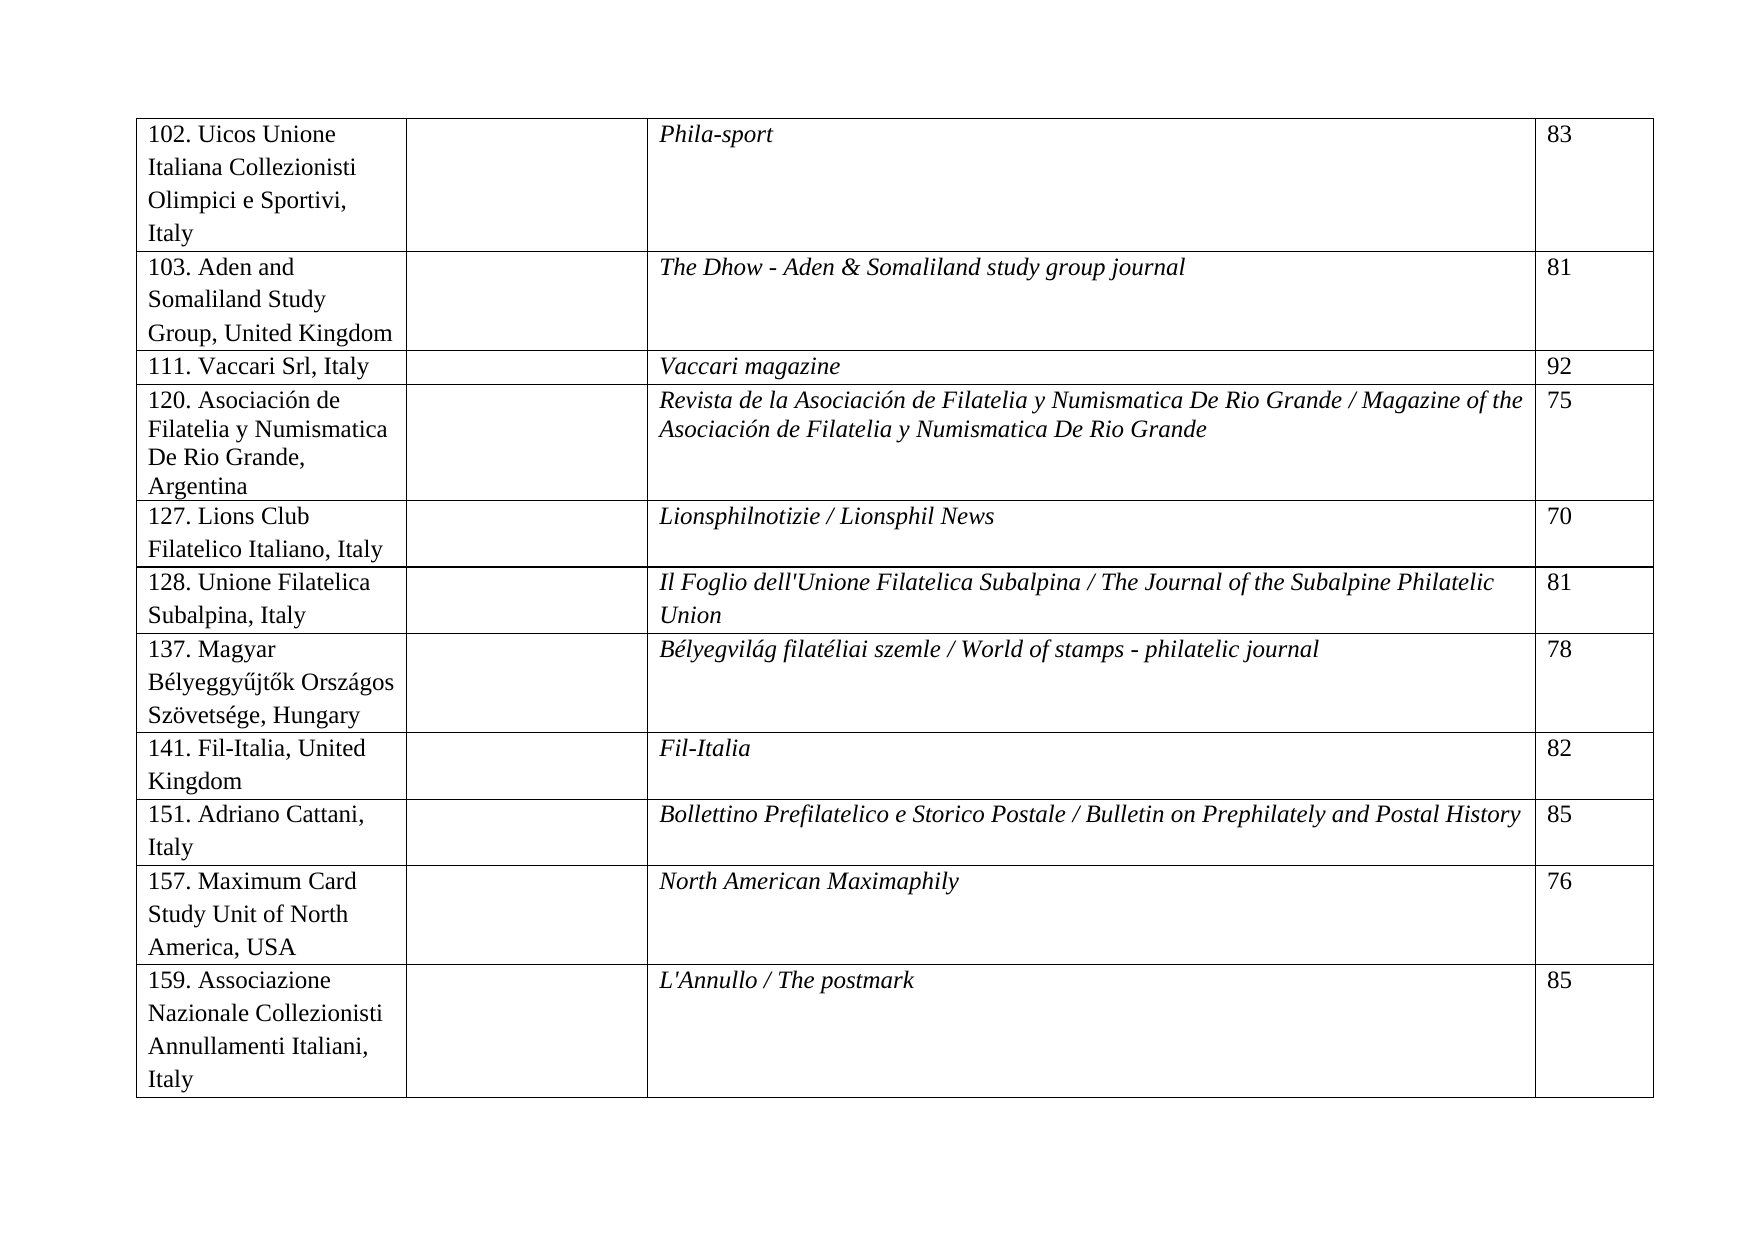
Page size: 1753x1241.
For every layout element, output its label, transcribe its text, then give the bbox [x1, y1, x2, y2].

table_cell 137. Magyar Bélyeggyűjtők Országos Szövetsége, Hungary [137, 634, 406, 732]
table_cell [407, 965, 647, 1097]
table_cell Bélyegvilág filatéliai szemle / World of stamps - philatelic journal [648, 634, 1535, 732]
table_cell 92 [1536, 351, 1653, 384]
table_cell [407, 385, 647, 500]
table_cell [407, 634, 647, 732]
table_cell L'Annullo / The postmark [648, 965, 1535, 1097]
table_cell 128. Unione Filatelica Subalpina, Italy [137, 568, 406, 633]
table_cell 127. Lions Club Filatelico Italiano, Italy [137, 501, 406, 566]
table_cell 81 [1536, 568, 1653, 633]
table_cell 103. Aden and Somaliland Study Group, United Kingdom [137, 252, 406, 350]
table_cell 159. Associazione Nazionale Collezionisti Annullamenti Italiani, Italy [137, 965, 406, 1097]
table_cell [407, 119, 647, 251]
table_cell 151. Adriano Cattani, Italy [137, 800, 406, 865]
table_cell [407, 501, 647, 566]
table_cell 120. Asociación de Filatelia y Numismatica De Rio Grande, Argentina [137, 385, 406, 500]
table_cell Phila-sport [648, 119, 1535, 251]
table_cell 141. Fil-Italia, United Kingdom [137, 733, 406, 798]
table_cell [407, 351, 647, 384]
table_cell The Dhow - Aden & Somaliland study group journal [648, 252, 1535, 350]
table_cell 85 [1536, 965, 1653, 1097]
table_cell Bollettino Prefilatelico e Storico Postale / Bulletin on Prephilately and Postal History [648, 800, 1535, 865]
table_cell 75 [1536, 385, 1653, 500]
table_cell 82 [1536, 733, 1653, 798]
table_cell Lionsphilnotizie / Lionsphil News [648, 501, 1535, 566]
table_cell 83 [1536, 119, 1653, 251]
table_cell [407, 866, 647, 964]
table_cell [407, 733, 647, 798]
table_cell 70 [1536, 501, 1653, 566]
table_cell [407, 800, 647, 865]
table_cell 76 [1536, 866, 1653, 964]
table_cell [407, 252, 647, 350]
table_cell Il Foglio dell'Unione Filatelica Subalpina / The Journal of the Subalpine Philatelic Union [648, 568, 1535, 633]
table_cell Vaccari magazine [648, 351, 1535, 384]
table_cell 111. Vaccari Srl, Italy [137, 351, 406, 384]
table_cell Fil-Italia [648, 733, 1535, 798]
table_cell [407, 568, 647, 633]
table_cell 102. Uicos Unione Italiana Collezionisti Olimpici e Sportivi, Italy [137, 119, 406, 251]
table_cell Revista de la Asociación de Filatelia y Numismatica De Rio Grande / Magazine of the Asociación de Filatelia y Numismatica De Rio Grande [648, 385, 1535, 500]
table_cell 81 [1536, 252, 1653, 350]
table_cell 157. Maximum Card Study Unit of North America, USA [137, 866, 406, 964]
table_cell 78 [1536, 634, 1653, 732]
table_cell 85 [1536, 800, 1653, 865]
table_cell North American Maximaphily [648, 866, 1535, 964]
